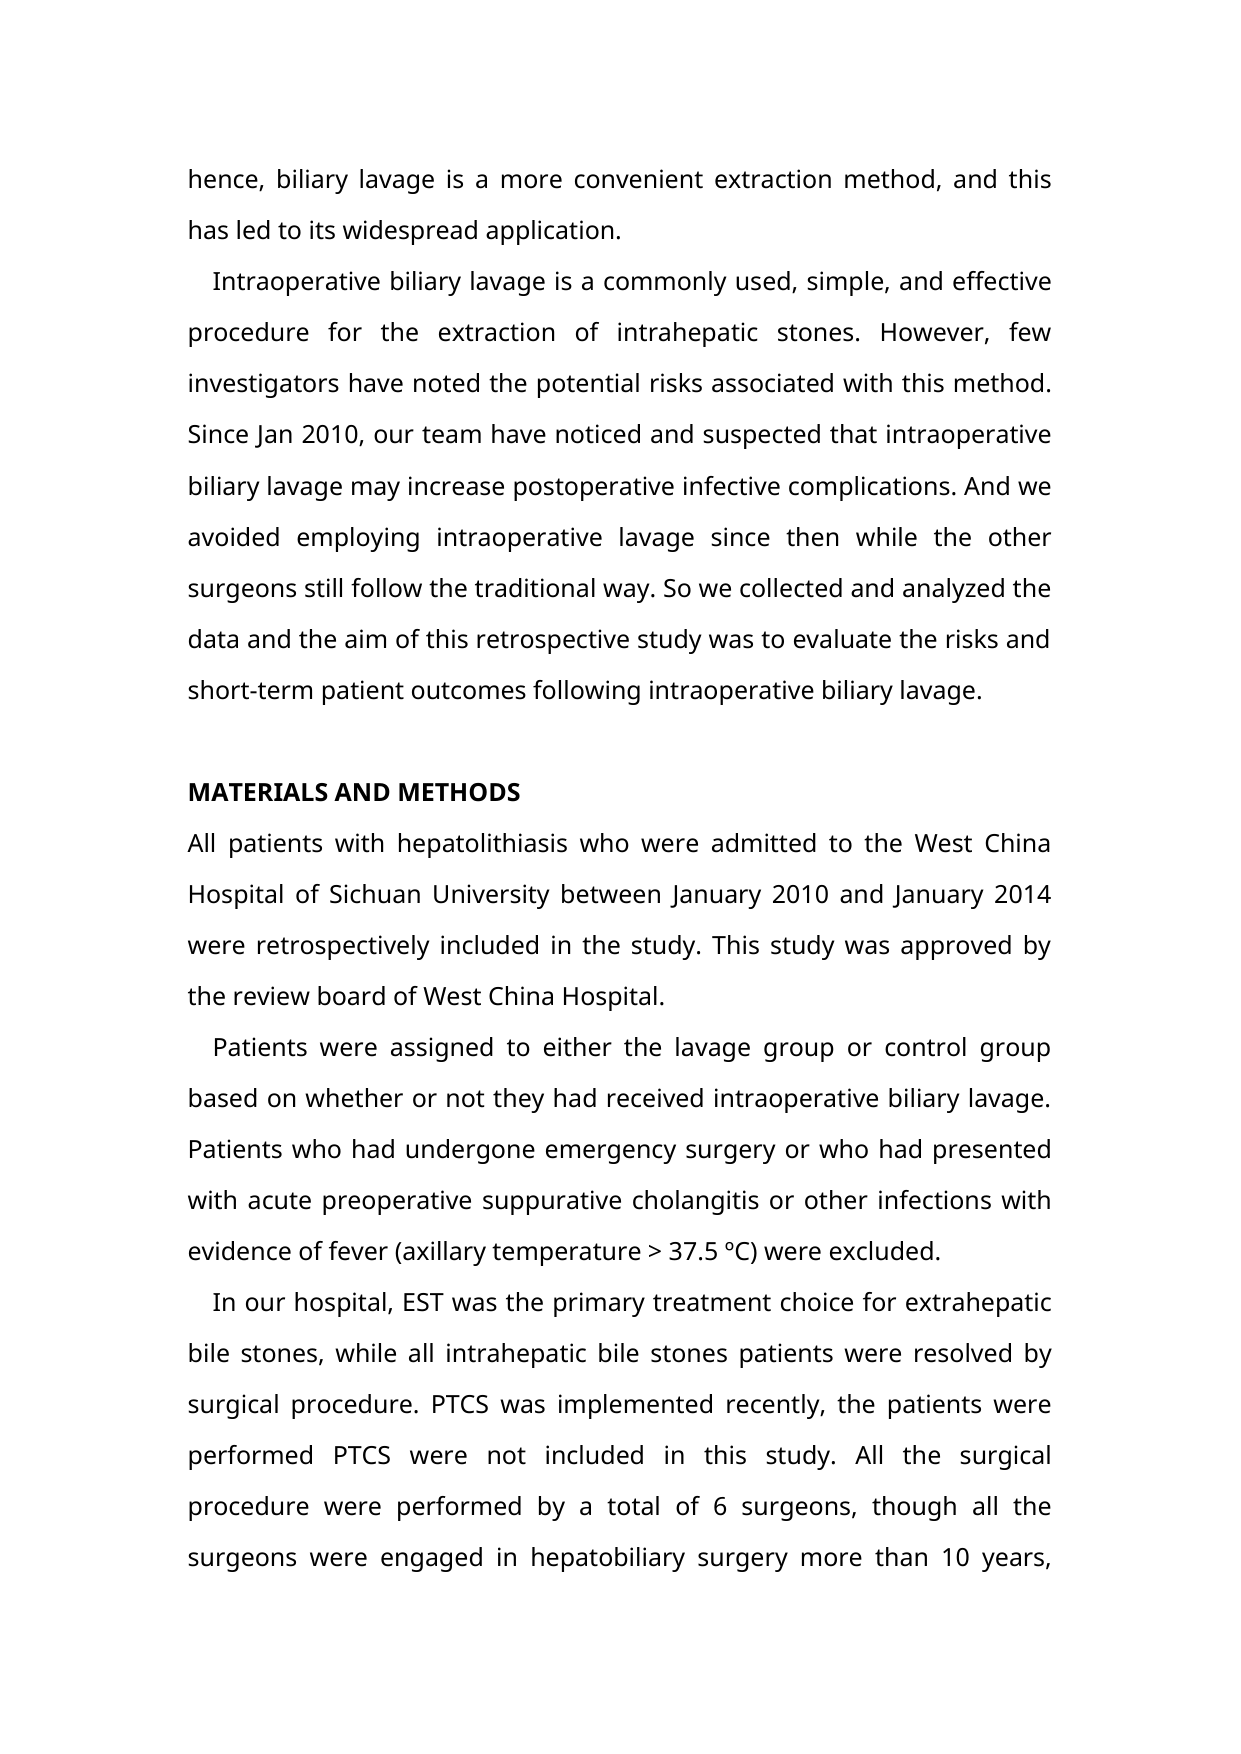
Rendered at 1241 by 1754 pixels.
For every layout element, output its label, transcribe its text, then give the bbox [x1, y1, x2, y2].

text Patients were assigned to either the lavage group or control group based on whether or not they had received intraoperative biliary lavage. Patients who had undergone emergency surgery or who had presented with acute preoperative suppurative cholangitis or other infections with evidence of fever (axillary temperature > 37.5 ºC) were excluded. [187, 1030, 1053, 1268]
text Intraoperative biliary lavage is a commonly used, simple, and effective procedure for the extraction of intrahepatic stones. However, few investigators have noted the potential risks associated with this method. Since Jan 2010, our team have noticed and suspected that intraoperative biliary lavage may increase postoperative infective complications. And we avoided employing intraoperative lavage since then while the other surgeons still follow the traditional way. So we collected and analyzed the data and the aim of this retrospective study was to evaluate the risks and short-term patient outcomes following intraoperative biliary lavage. [187, 264, 1053, 706]
text MATERIALS AND METHODS [187, 774, 1053, 808]
text All patients with hepatolithiasis who were admitted to the West China Hospital of Sichuan University between January 2010 and January 2014 were retrospectively included in the study. This study was approved by the review board of West China Hospital. [187, 826, 1053, 1013]
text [187, 1285, 1053, 1574]
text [187, 162, 1053, 247]
